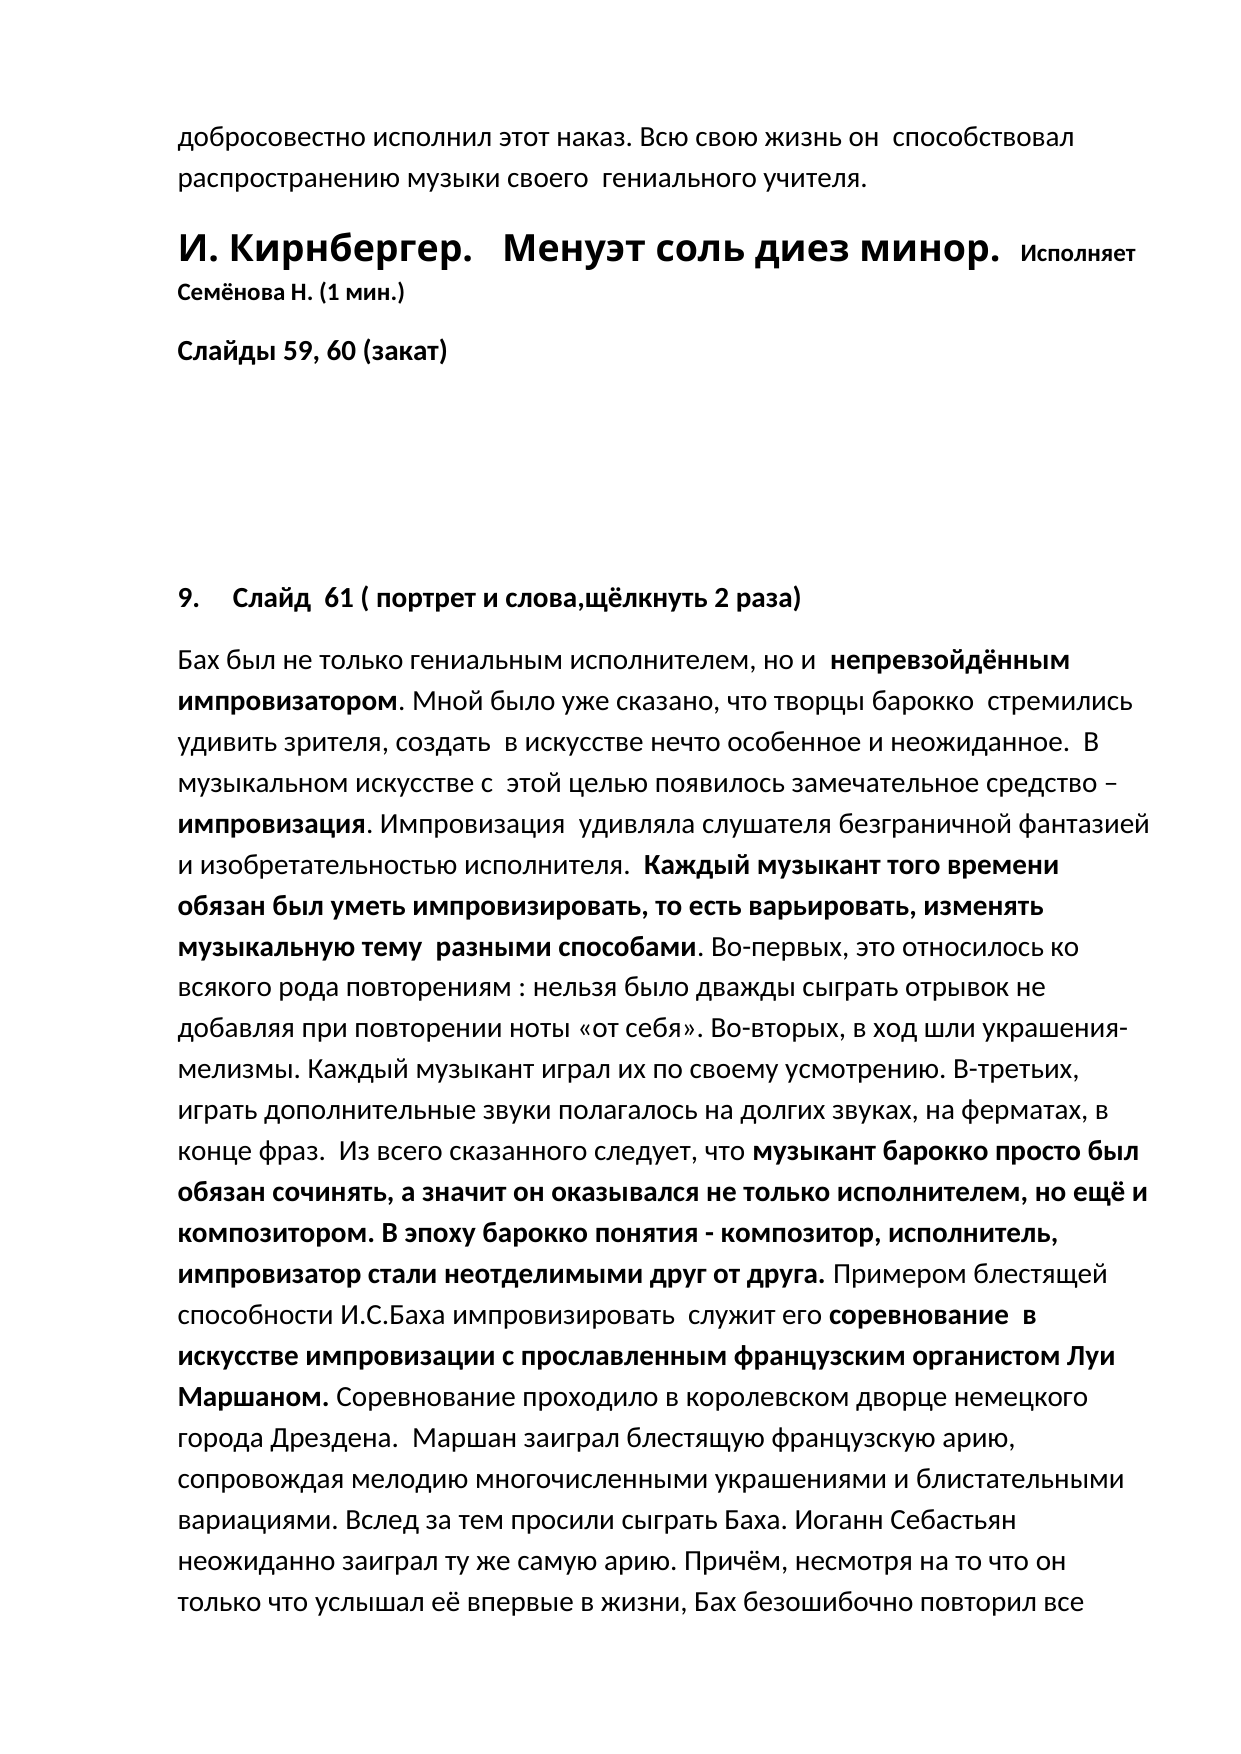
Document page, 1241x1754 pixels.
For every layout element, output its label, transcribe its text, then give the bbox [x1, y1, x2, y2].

text И. Кирнбергер. Менуэт соль диез минор. Исполняет Семёнова Н. (1 мин.) [177, 221, 1152, 307]
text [177, 118, 1152, 195]
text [177, 641, 1152, 1618]
text 9. Слайд 61 ( портрет и слова,щёлкнуть 2 раза) [177, 579, 1152, 615]
text Слайды 59, 60 (закат) [177, 332, 1152, 368]
